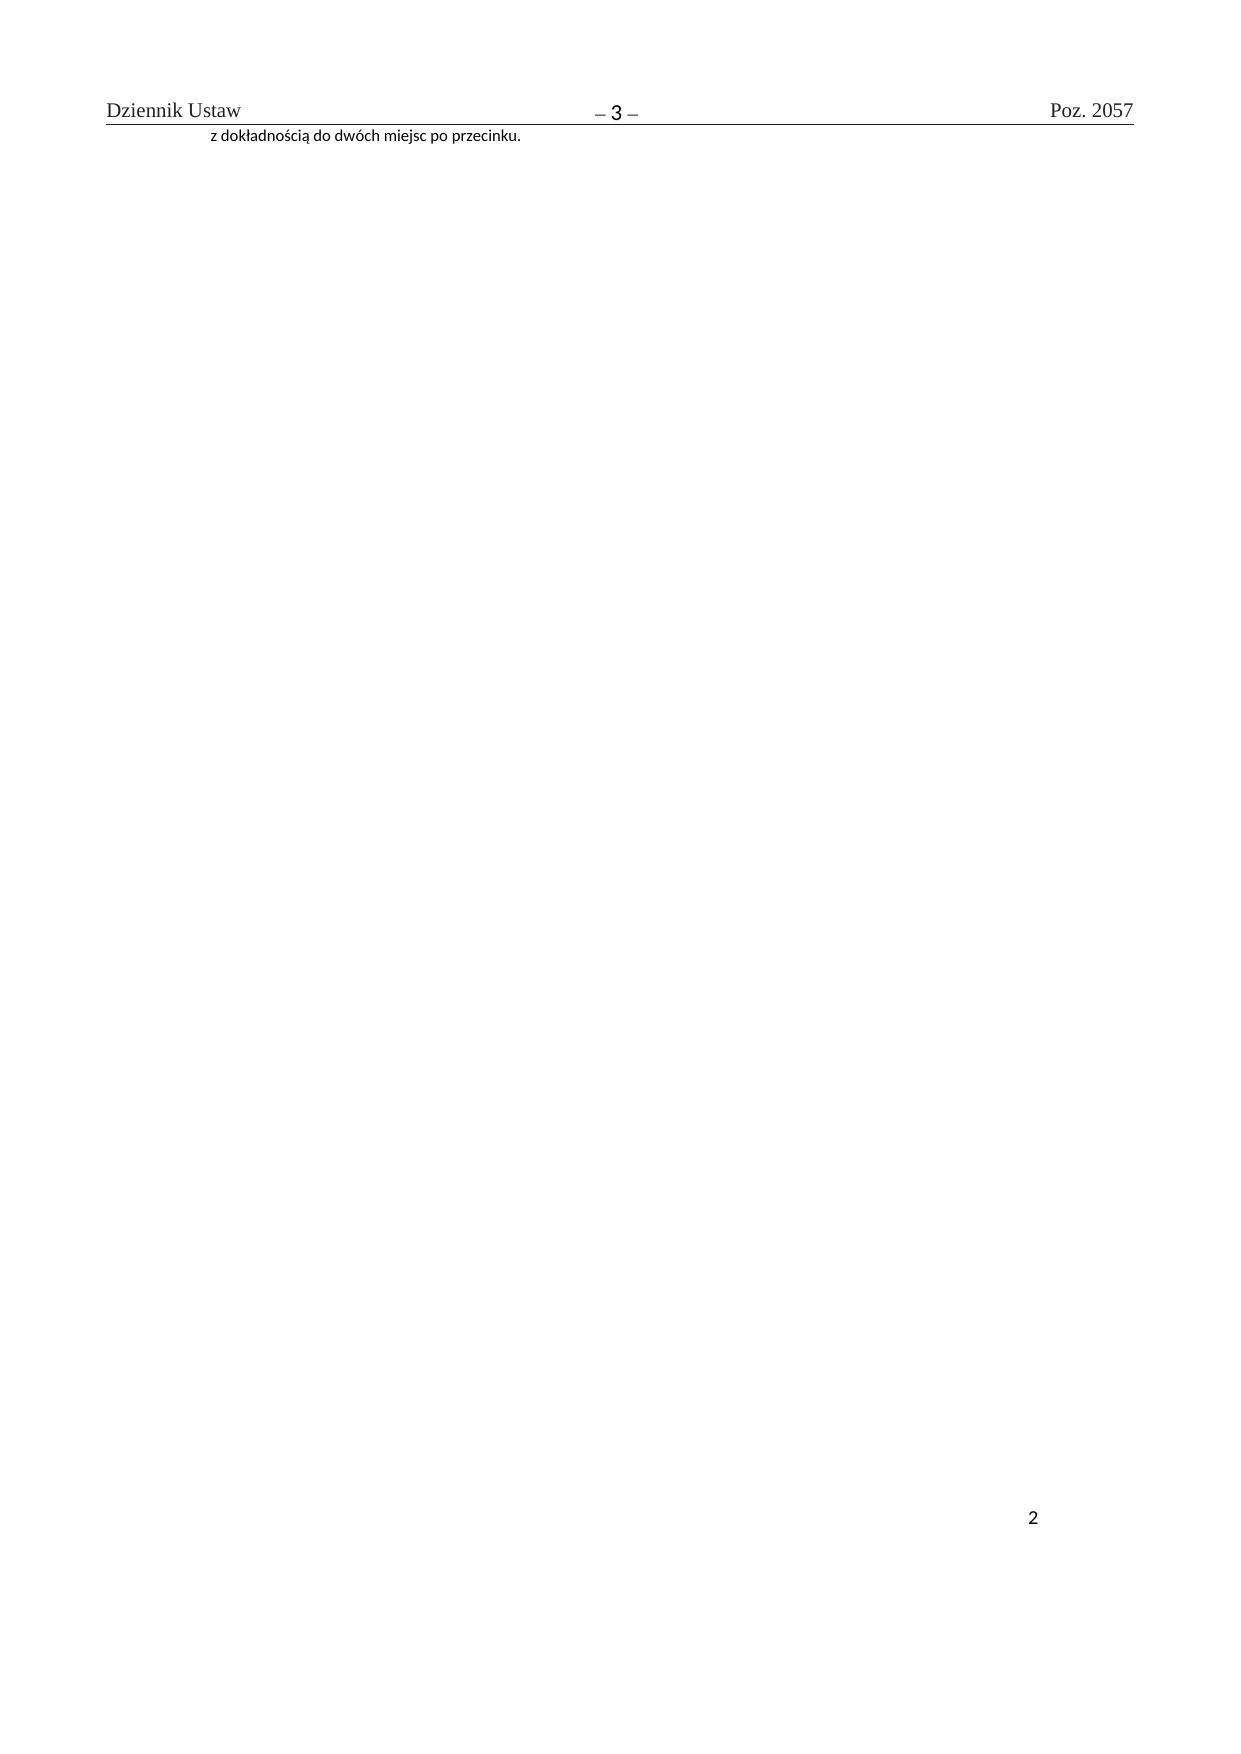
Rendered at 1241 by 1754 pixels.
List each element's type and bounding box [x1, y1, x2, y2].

text [184, 125, 1030, 146]
